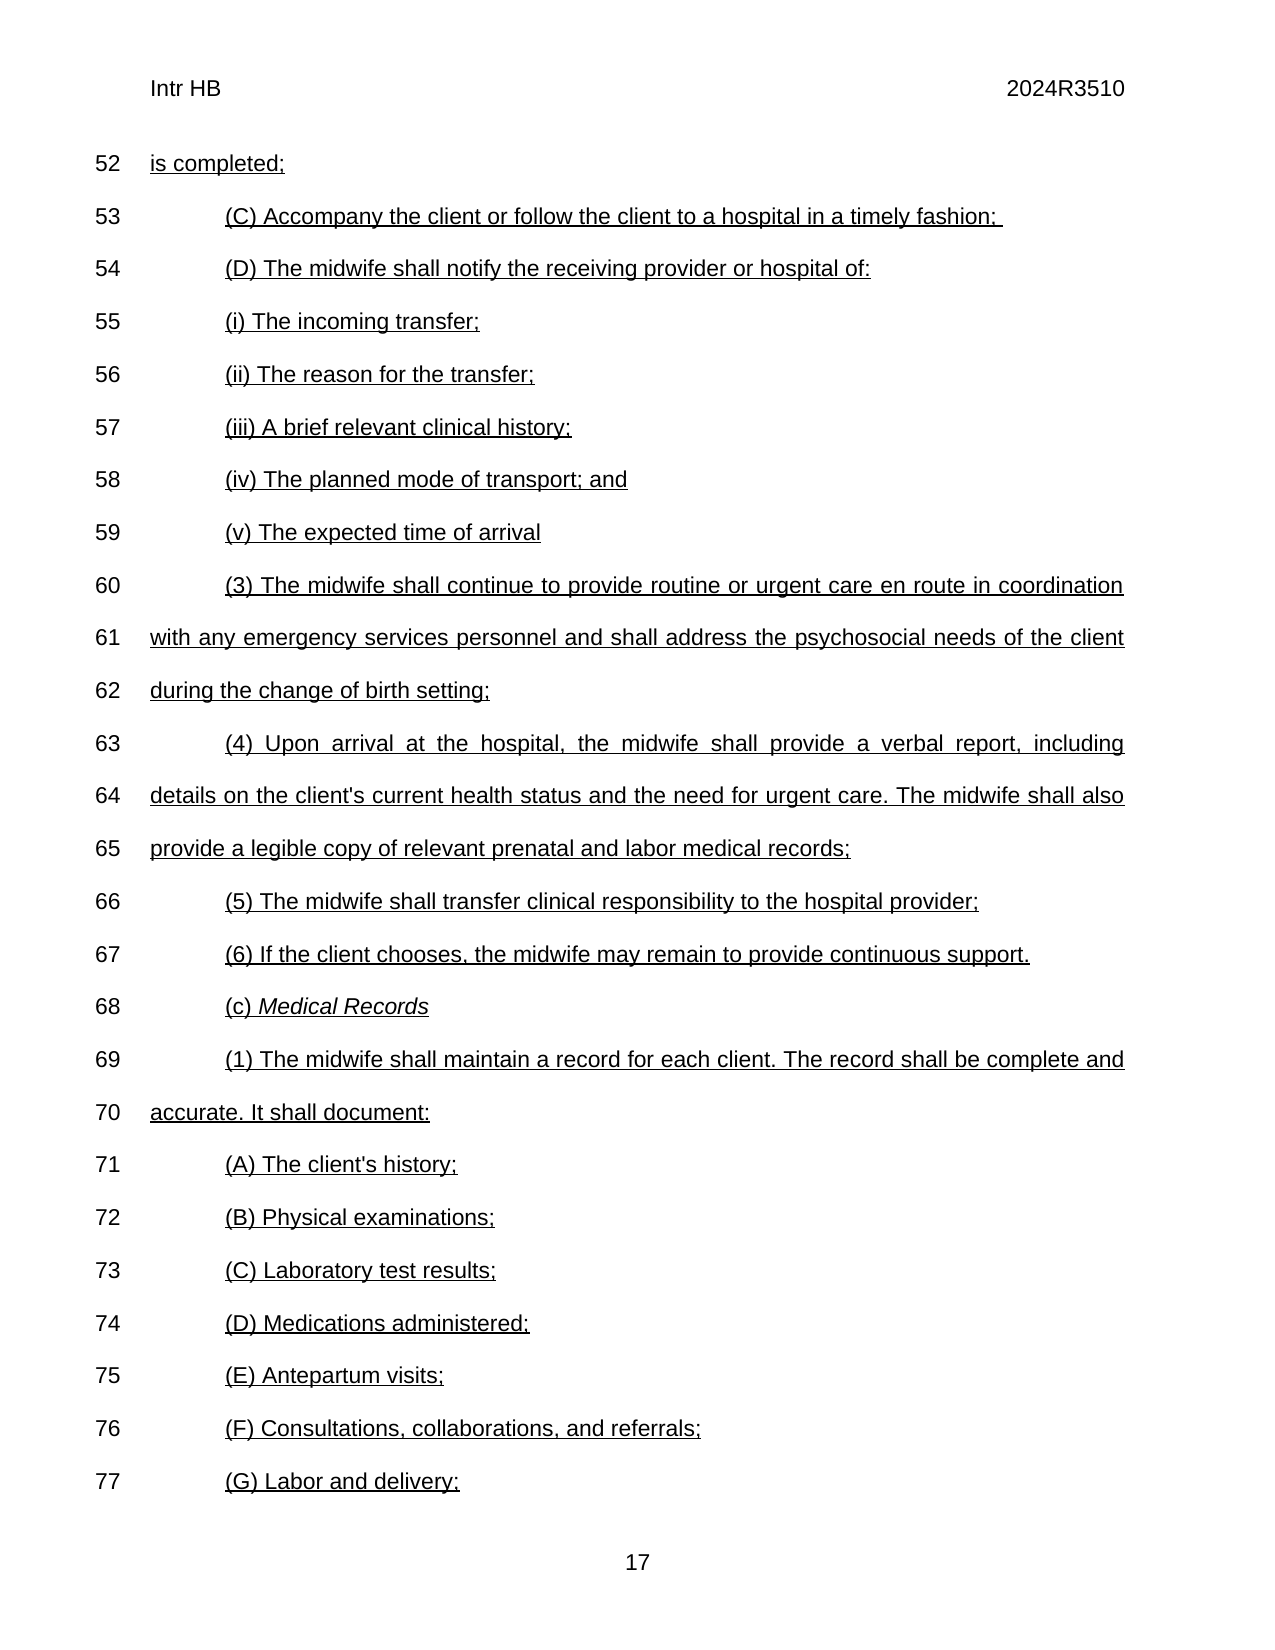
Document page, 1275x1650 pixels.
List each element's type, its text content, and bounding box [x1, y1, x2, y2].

text (iv) The planned mode of transport; and [150, 466, 1125, 493]
text (3) The midwife shall continue to provide routine or urgent care en route in coordination with any emergency services personnel and shall address the psychosocial needs of the client during the change of birth setting; [150, 648, 1125, 703]
text (D) Medications administered; [150, 1309, 1125, 1336]
text (ii) The reason for the transfer; [150, 361, 1125, 387]
text (3) The midwife shall continue to provide routine or urgent care en route in coordination with any emergency services personnel and shall address the psychosocial needs of the client during the change of birth setting; [150, 572, 1125, 647]
text (D) The midwife shall notify the receiving provider or hospital of: [150, 255, 1125, 282]
text (6) If the client chooses, the midwife may remain to provide continuous support. [150, 941, 1125, 967]
text (5) The midwife shall transfer clinical responsibility to the hospital provider; [150, 888, 1125, 914]
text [150, 150, 1125, 176]
text (i) The incoming transfer; [150, 308, 1125, 334]
text (c) Medical Records [150, 993, 1125, 1020]
text (G) Labor and delivery; [150, 1468, 1125, 1494]
text (iii) A brief relevant clinical history; [150, 413, 1125, 440]
text (C) Accompany the client or follow the client to a hospital in a timely fashion; [150, 203, 1125, 229]
text (v) The expected time of arrival [150, 519, 1125, 545]
text (4) Upon arrival at the hospital, the midwife shall provide a verbal report, including details on the client's current health status and the need for urgent care. The midwife shall also provide a legible copy of relevant prenatal and labor medical records; [150, 730, 1125, 805]
text (4) Upon arrival at the hospital, the midwife shall provide a verbal report, including details on the client's current health status and the need for urgent care. The midwife shall also provide a legible copy of relevant prenatal and labor medical records; [150, 806, 1125, 862]
text (C) Laboratory test results; [150, 1257, 1125, 1283]
text (E) Antepartum visits; [150, 1362, 1125, 1389]
text (F) Consultations, collaborations, and referrals; [150, 1415, 1125, 1441]
text (A) The client's history; [150, 1151, 1125, 1178]
text (1) The midwife shall maintain a record for each client. The record shall be complete and accurate. It shall document: [150, 1046, 1125, 1125]
text (B) Physical examinations; [150, 1204, 1125, 1231]
